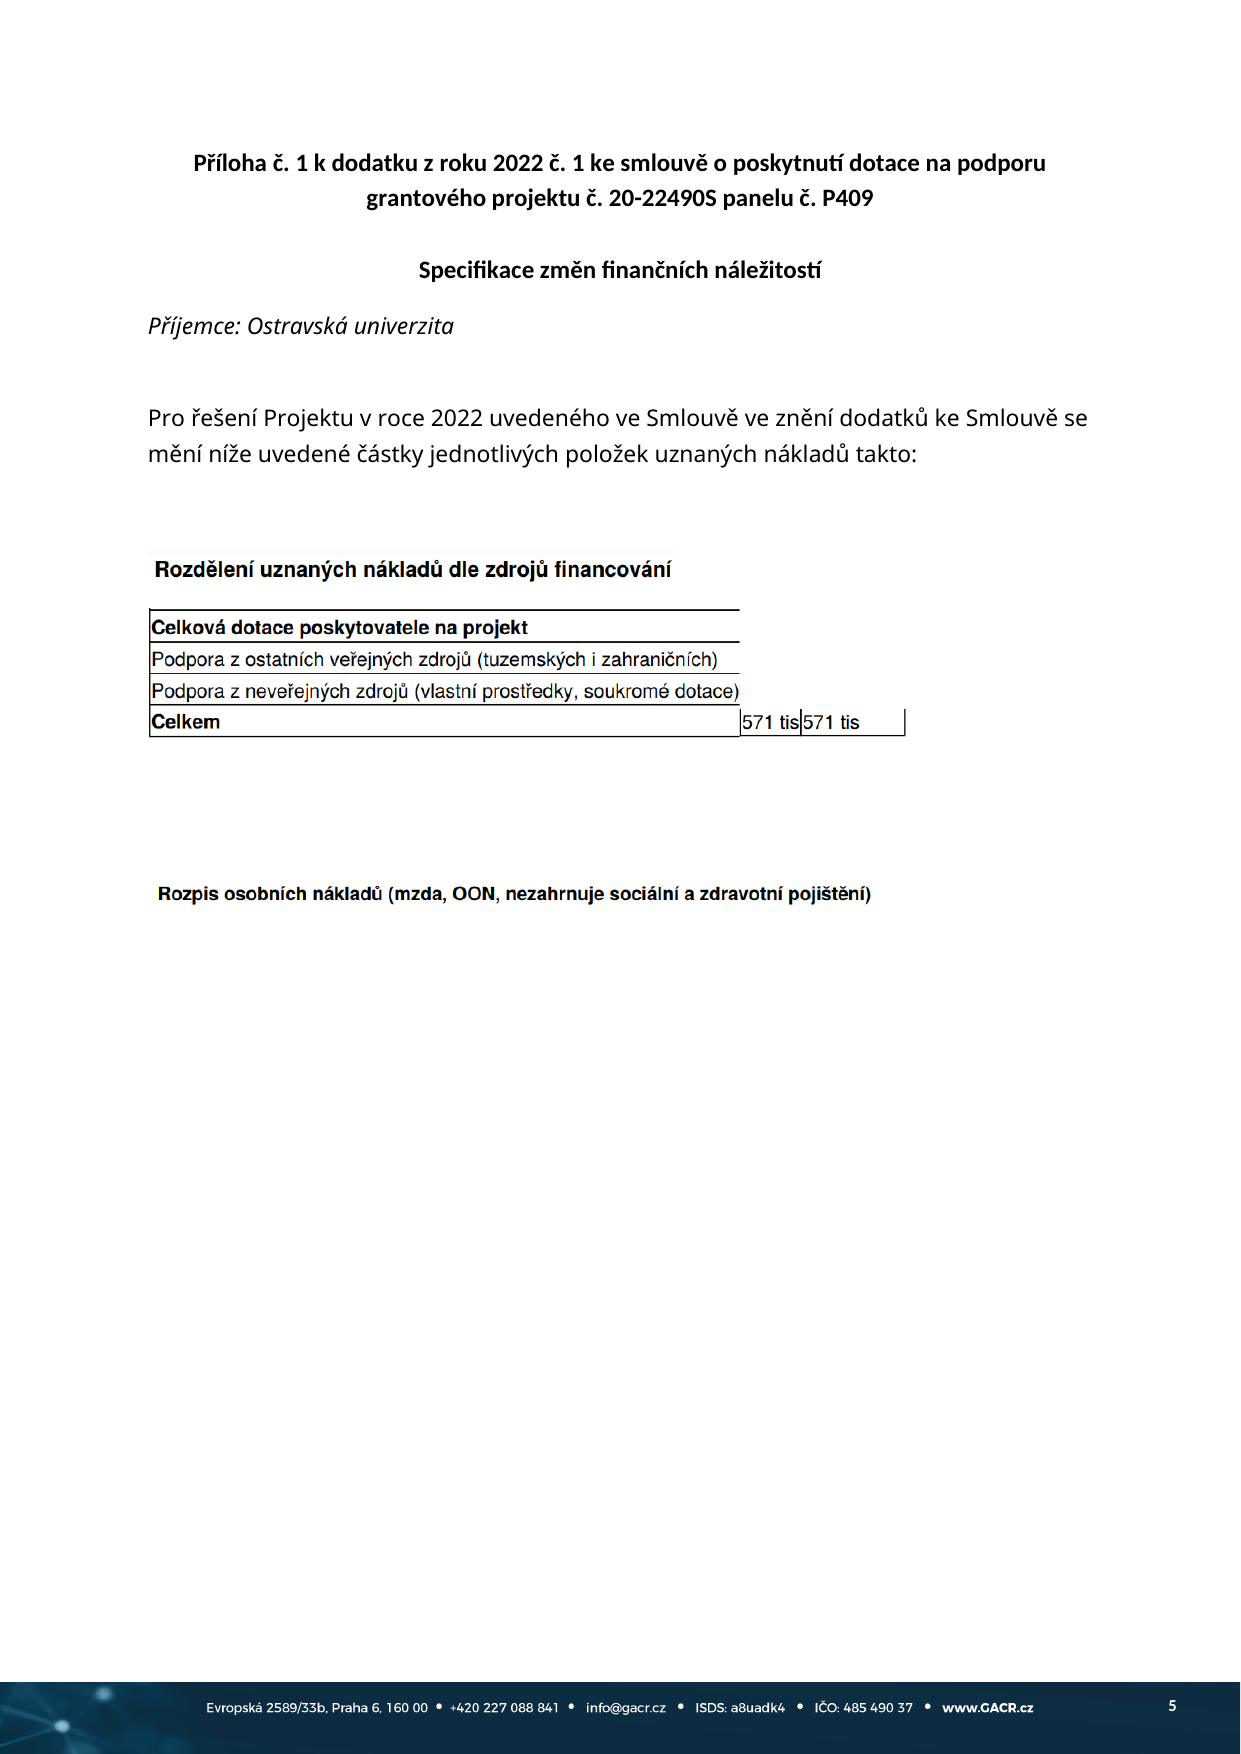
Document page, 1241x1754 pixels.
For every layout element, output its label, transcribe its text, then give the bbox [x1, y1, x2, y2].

picture [147, 877, 876, 909]
text Příjemce: Ostravská univerzita [148, 309, 1093, 341]
picture [0, 1682, 1241, 1754]
picture [147, 551, 678, 584]
text Příloha č. 1 k dodatku z roku 2022 č. 1 ke smlouvě o poskytnutí dotace na podporu grantového projektu č. 20-22490S panelu č. P409 [148, 148, 1093, 249]
picture [147, 608, 907, 739]
text Pro řešení Projektu v roce 2022 uvedeného ve Smlouvě ve znění dodatků ke Smlouvě se mění níže uvedené částky jednotlivých položek uznaných nákladů takto: [148, 366, 1093, 469]
text Specifikace změn finančních náležitostí [148, 254, 1093, 284]
